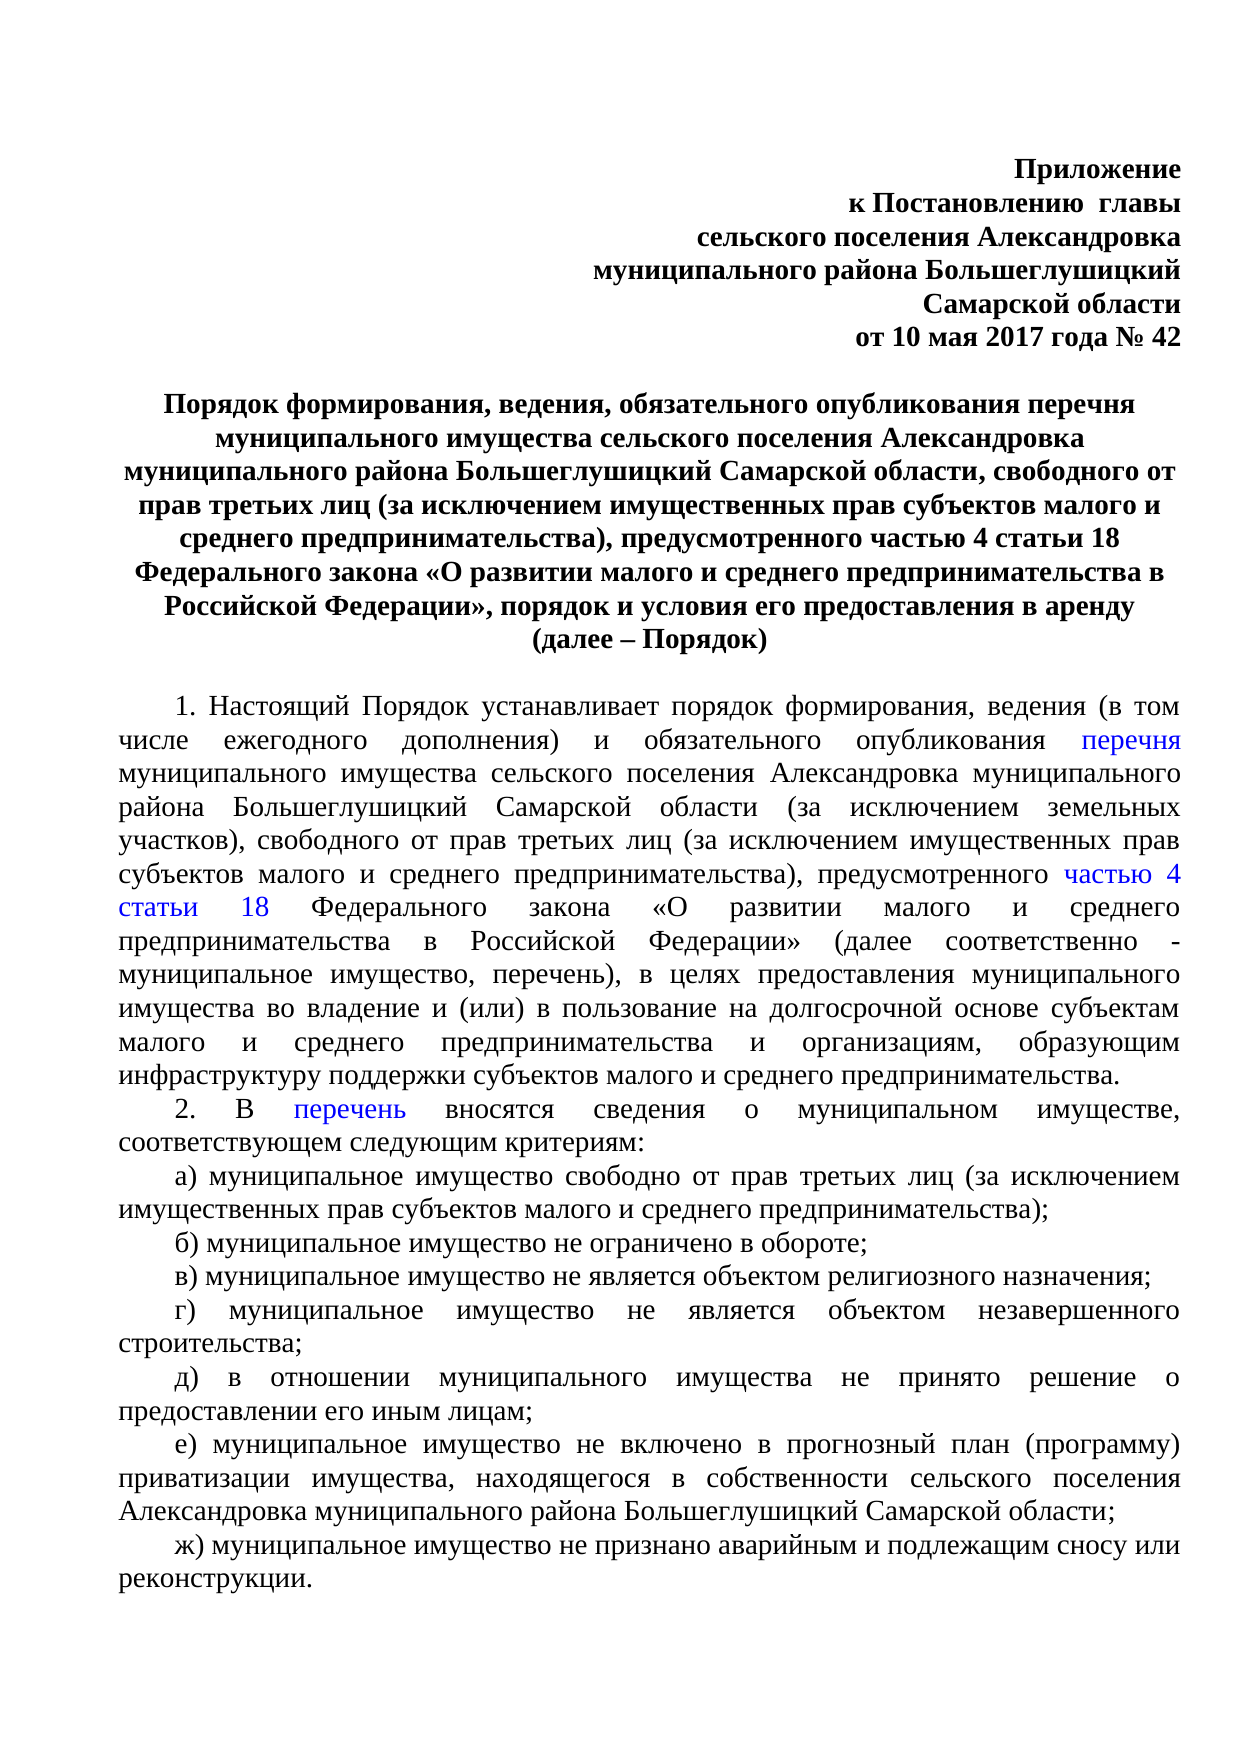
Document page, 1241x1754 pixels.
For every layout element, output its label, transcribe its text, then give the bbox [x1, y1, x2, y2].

text от 10 мая 2017 года № 42 [118, 319, 1181, 353]
text Приложение [118, 152, 1181, 185]
text (далее – Порядок) [118, 621, 1181, 655]
text е) муниципальное имущество не включено в прогнозный план (программу) приватизации имущества, находящегося в собственности сельского поселения Александровка муниципального района Большеглушицкий Самарской области; [118, 1426, 1181, 1527]
text д) в отношении муниципального имущества не принято решение о предоставлении его иным лицам; [118, 1359, 1181, 1426]
text б) муниципальное имущество не ограничено в обороте; [118, 1225, 1181, 1258]
text Порядок формирования, ведения, обязательного опубликования перечня муниципального имущества сельского поселения Александровка муниципального района Большеглушицкий Самарской области, свободного от прав третьих лиц (за исключением имущественных прав субъектов малого и среднего предпринимательства), предусмотренного частью 4 статьи 18 Федерального закона «О развитии малого и среднего предпринимательства в Российской Федерации», порядок и условия его предоставления в аренду [118, 386, 1181, 621]
text Самарской области [118, 286, 1181, 319]
text ж) муниципальное имущество не признано аварийным и подлежащим сносу или реконструкции. [118, 1527, 1181, 1594]
text г) муниципальное имущество не является объектом незавершенного строительства; [118, 1292, 1181, 1359]
text муниципального района Большеглушицкий [118, 252, 1181, 286]
text 2. В перечень вносятся сведения о муниципальном имуществе, соответствующем следующим критериям: [118, 1091, 1181, 1158]
text сельского поселения Александровка [118, 219, 1181, 252]
text к Постановлению главы [118, 185, 1181, 219]
text а) муниципальное имущество свободно от прав третьих лиц (за исключением имущественных прав субъектов малого и среднего предпринимательства); [118, 1158, 1181, 1225]
text 1. Настоящий Порядок устанавливает порядок формирования, ведения (в том числе ежегодного дополнения) и обязательного опубликования перечня муниципального имущества сельского поселения Александровка муниципального района Большеглушицкий Самарской области (за исключением земельных участков), свободного от прав третьих лиц (за исключением имущественных прав субъектов малого и среднего предпринимательства), предусмотренного частью 4 статьи 18 Федерального закона «О развитии малого и среднего предпринимательства в Российской Федерации» (далее соответственно - муниципальное имущество, перечень), в целях предоставления муниципального имущества во владение и (или) в пользование на долгосрочной основе субъектам малого и среднего предпринимательства и организациям, образующим инфраструктуру поддержки субъектов малого и среднего предпринимательства. [118, 688, 1181, 1091]
text в) муниципальное имущество не является объектом религиозного назначения; [118, 1258, 1181, 1292]
